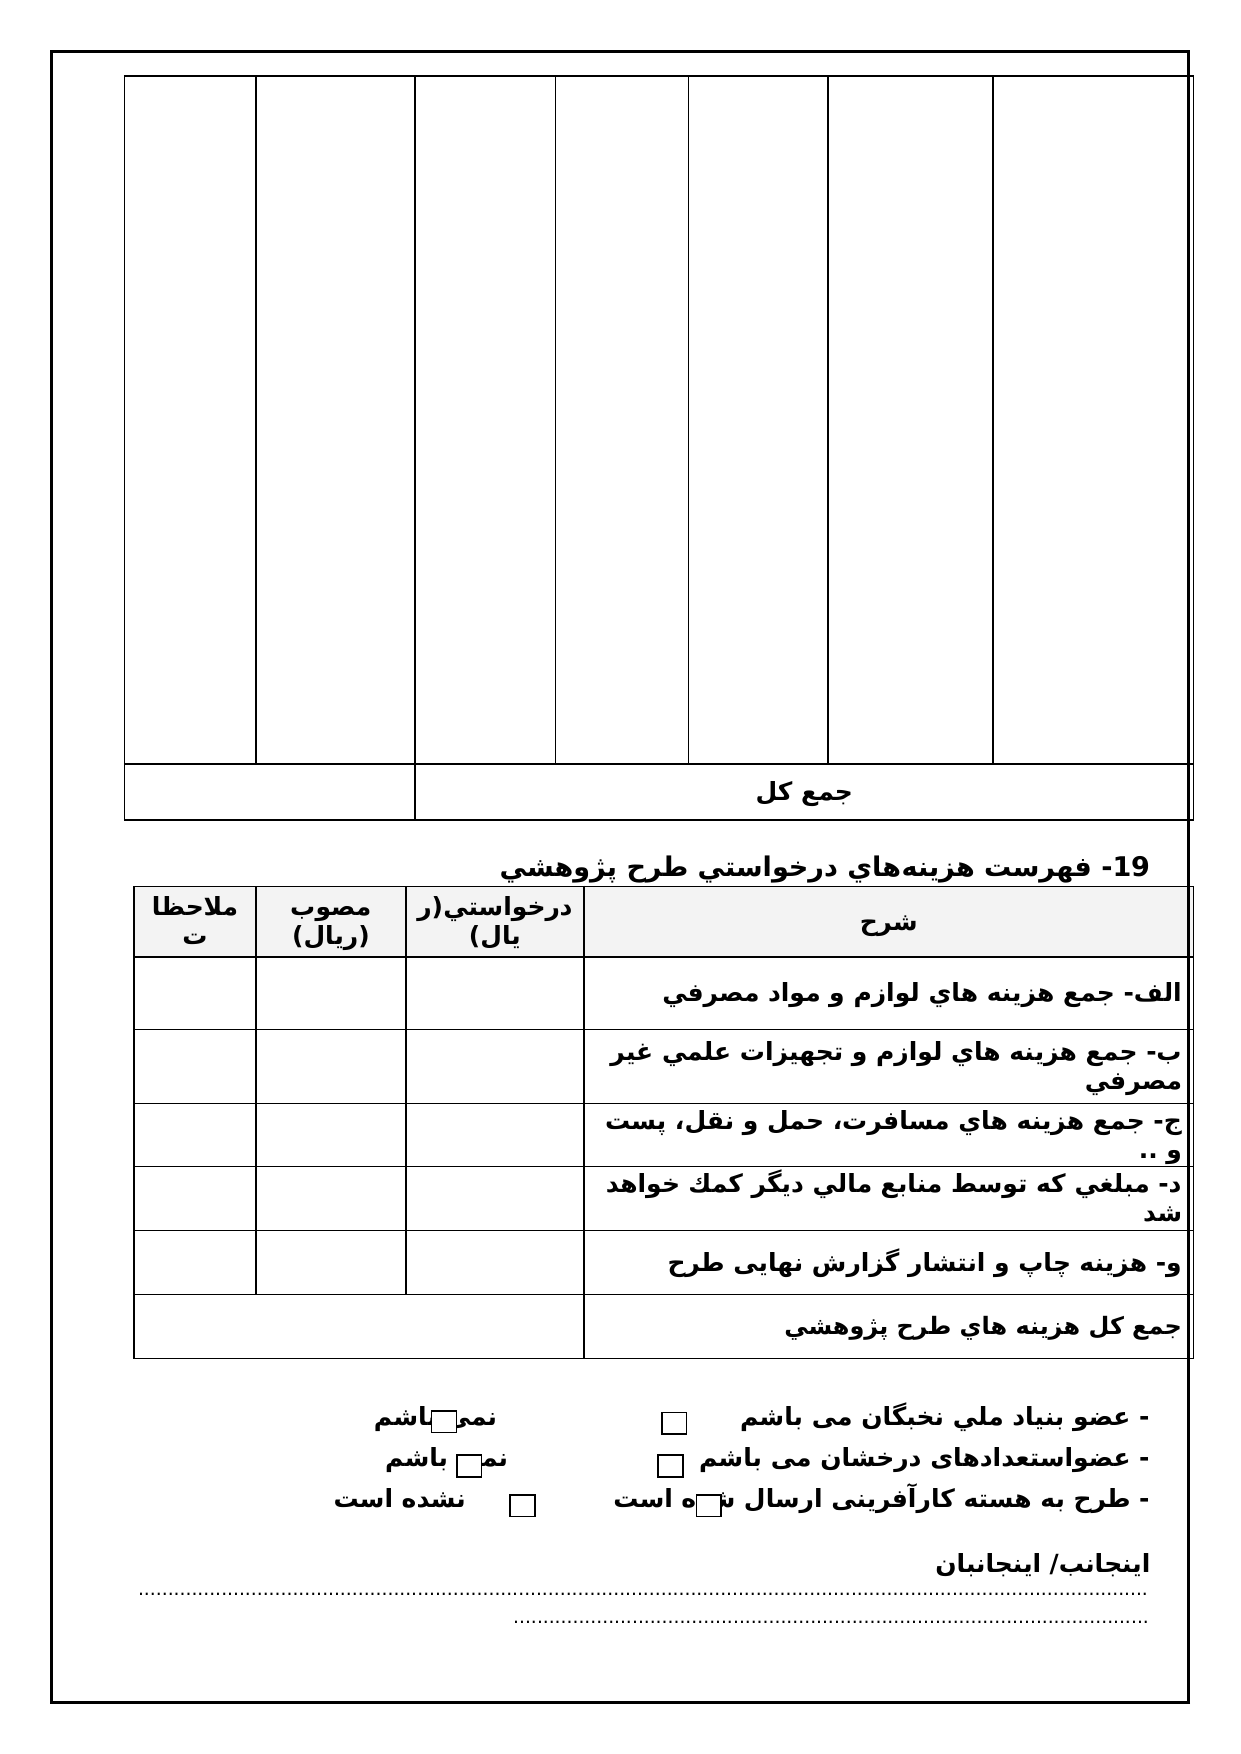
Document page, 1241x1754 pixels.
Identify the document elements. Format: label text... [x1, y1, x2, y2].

table_cell جمع كل [416, 765, 1187, 819]
table_cell [407, 1231, 583, 1294]
table_cell [257, 77, 414, 763]
text - طرح به هسته کارآفرینی ارسال شده است نشده است [133, 1484, 1150, 1514]
table_cell [135, 958, 255, 1028]
table_cell [125, 77, 255, 763]
table_cell الف- جمع هزينه هاي لوازم و مواد مصرفي [585, 958, 1187, 1028]
table_cell [257, 958, 405, 1028]
table_cell [135, 1104, 255, 1166]
table_cell د- مبلغي كه توسط منابع مالي ديگر كمك خواهد شد [585, 1167, 1187, 1230]
table_header مصوب (ريال) [257, 887, 405, 956]
table_cell [135, 1030, 255, 1103]
table_cell جمع كل هزينه هاي طرح پژوهشي [585, 1295, 1187, 1358]
table_cell [407, 958, 583, 1028]
table_cell [407, 1167, 583, 1230]
table_cell و- هزینه چاپ و انتشار گزارش نهایی طرح [585, 1231, 1187, 1294]
table_header شرح [585, 887, 1187, 956]
table_cell [556, 77, 688, 763]
table_cell [257, 1167, 405, 1230]
text - عضواستعدادهای درخشان می باشم نمی باشم [684, 1443, 1150, 1473]
table_cell [257, 1231, 405, 1294]
table_cell ب- جمع هزينه هاي لوازم و تجهيزات علمي غير مصرفي [585, 1030, 1187, 1103]
table_cell [125, 765, 414, 819]
table_cell [257, 1104, 405, 1166]
text 19- فهرست هزينه‌هاي درخواستي طرح پژوهشي [133, 852, 1150, 883]
table_cell [994, 77, 1187, 763]
text - عضواستعدادهای درخشان می باشم نمی باشم [133, 1443, 657, 1473]
table_cell [689, 77, 827, 763]
table_cell [135, 1295, 583, 1358]
text - عضو بنیاد ملي نخبگان می باشم نمی باشم [133, 1402, 1150, 1431]
table_header ملاحظات [135, 887, 255, 956]
table_cell [135, 1167, 255, 1230]
text اینجانب/ اينجانبان ..................................................................................................................................................................................................................................................................................... [133, 1549, 1150, 1629]
table_cell [829, 77, 992, 763]
table_cell [257, 1030, 405, 1103]
table_cell [407, 1104, 583, 1166]
table_cell [135, 1231, 255, 1294]
table_cell [407, 1030, 583, 1103]
table_cell ج- جمع هزينه هاي مسافرت، حمل و نقل، پست و .. [585, 1104, 1187, 1166]
table_cell [416, 77, 555, 763]
table_header درخواستي(ريال) [407, 887, 583, 956]
